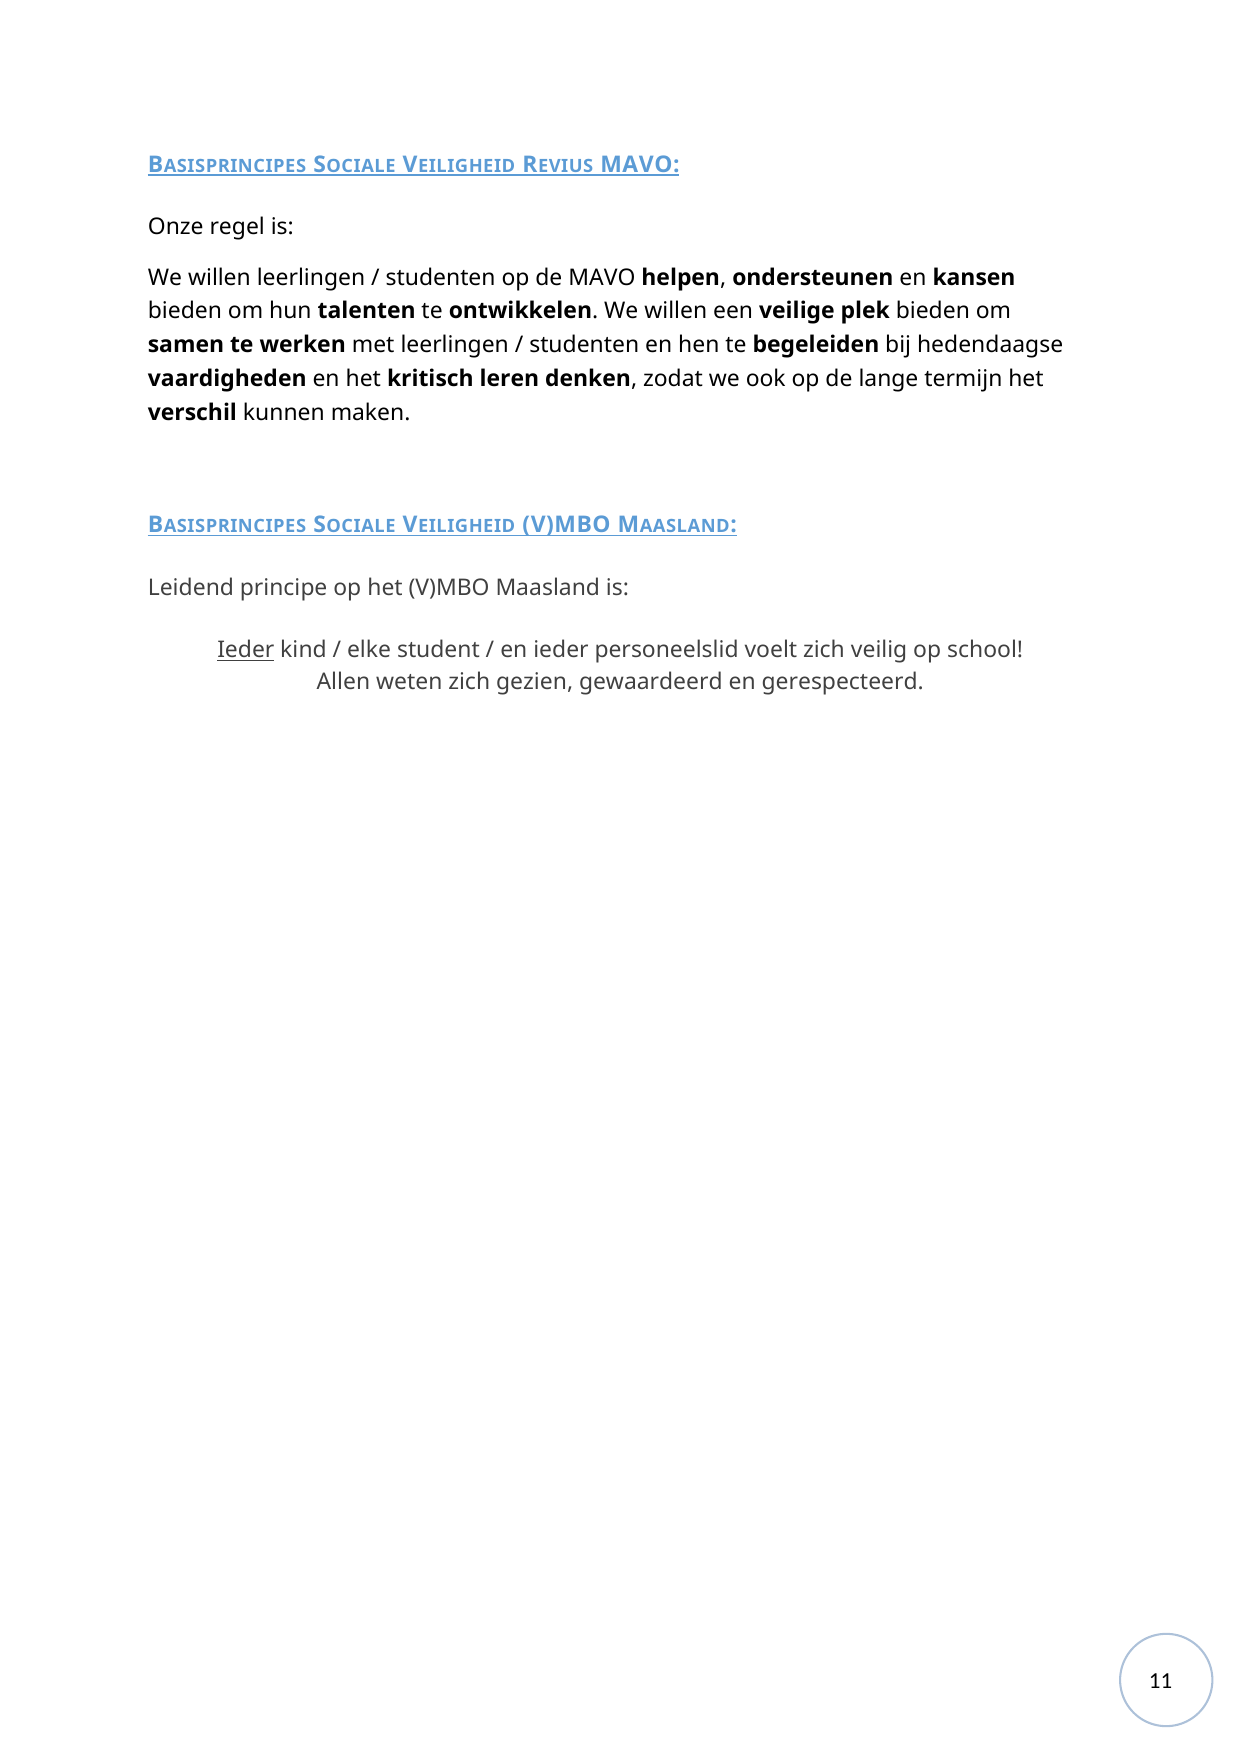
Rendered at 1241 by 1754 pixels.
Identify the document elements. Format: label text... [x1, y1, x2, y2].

text Ieder kind / elke student / en ieder personeelslid voelt zich veilig op school! [148, 633, 1093, 665]
text Basisprincipes Sociale Veiligheid Revius MAVO: [148, 148, 1093, 179]
text We willen leerlingen / studenten op de MAVO helpen, ondersteunen en kansen bieden om hun talenten te ontwikkelen. We willen een veilige plek bieden om samen te werken met leerlingen / studenten en hen te begeleiden bij hedendaagse vaardigheden en het kritisch leren denken, zodat we ook op de lange termijn het verschil kunnen maken. [148, 261, 1093, 427]
text Allen weten zich gezien, gewaardeerd en gerespecteerd. [148, 665, 1093, 696]
text Onze regel is: [148, 210, 1093, 241]
text Basisprincipes Sociale Veiligheid (V)MBO Maasland: [148, 508, 1093, 540]
text Leidend principe op het (V)MBO Maasland is: [148, 571, 1093, 602]
